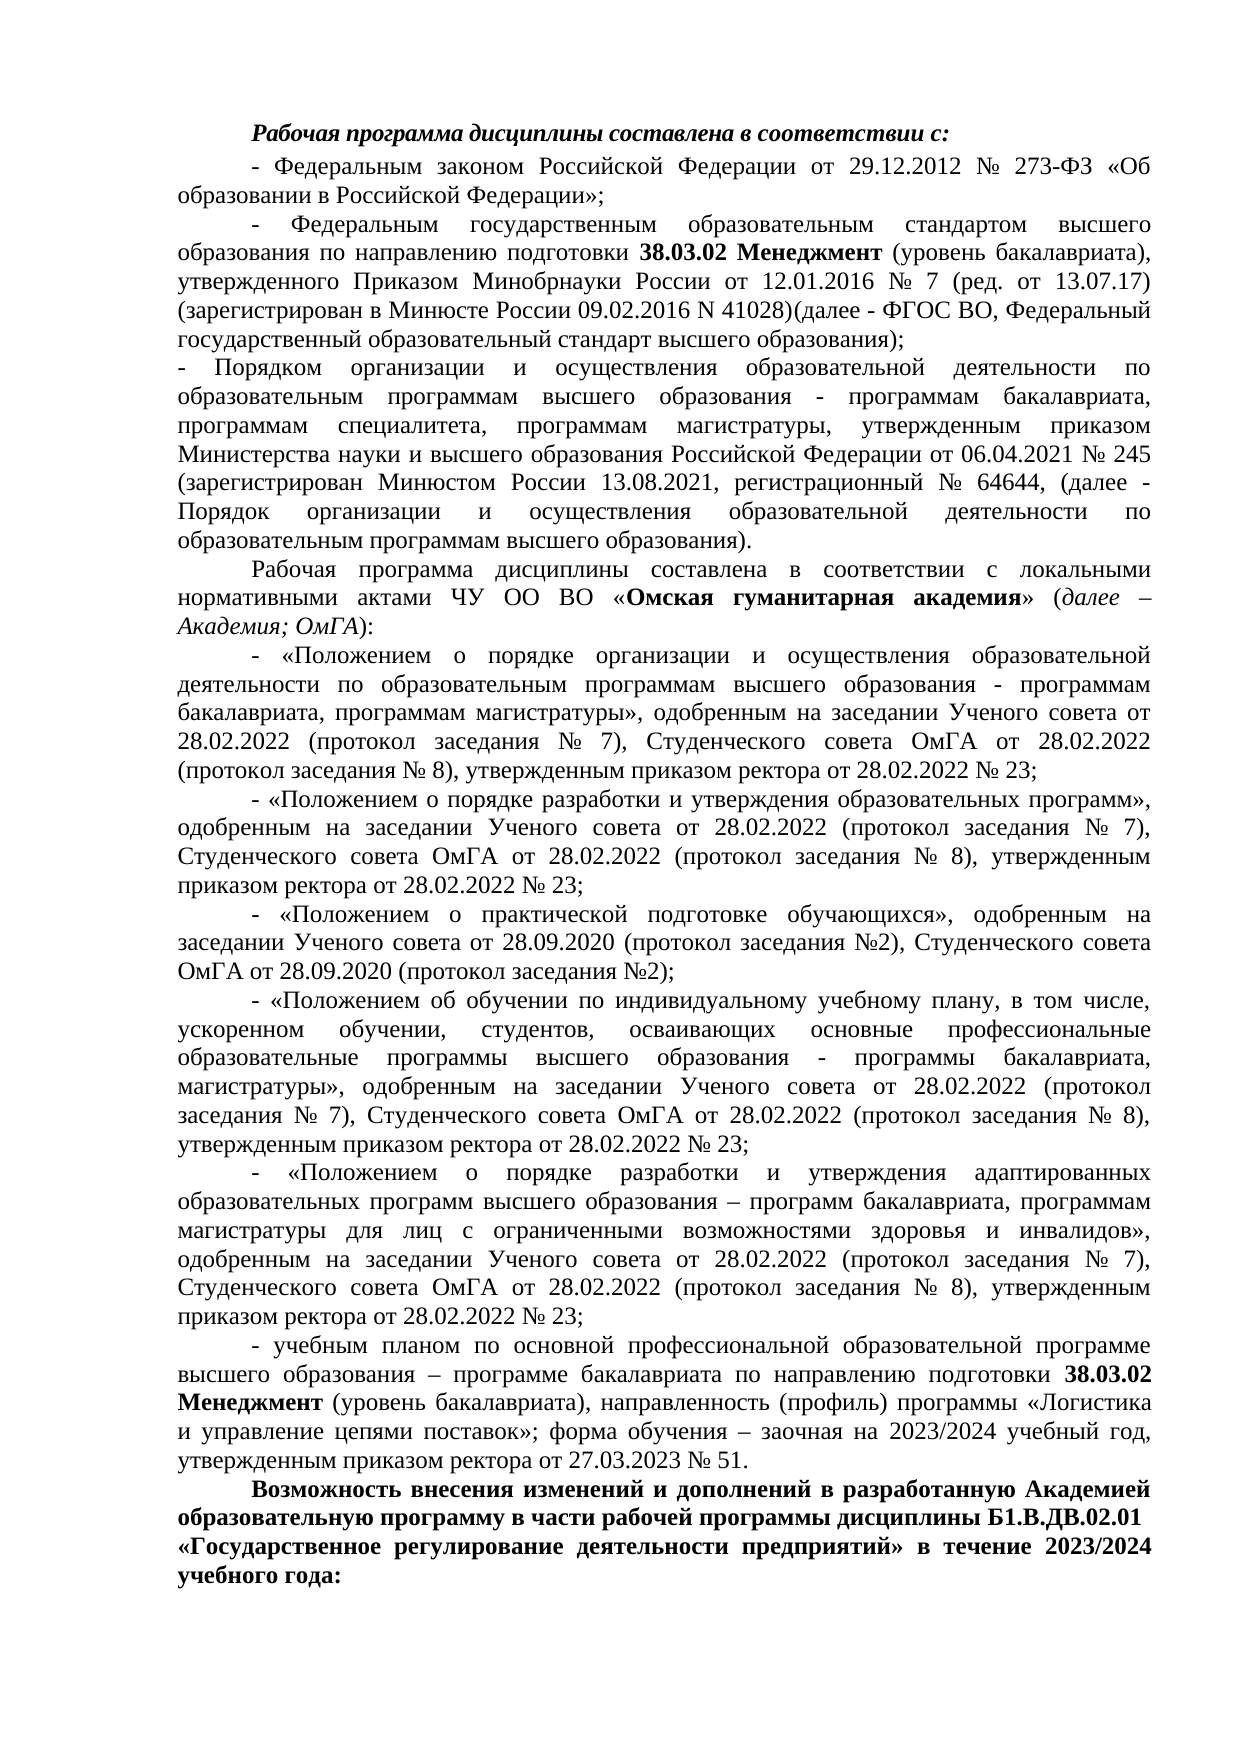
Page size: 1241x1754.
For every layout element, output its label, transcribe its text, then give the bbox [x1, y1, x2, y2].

text - Порядком организации и осуществления образовательной деятельности по образовательным программам высшего образования - программам бакалавриата, программам специалитета, программам магистратуры, утвержденным приказом Министерства науки и высшего образования Российской Федерации от 06.04.2021 № 245 (зарегистрирован Минюстом России 13.08.2021, регистрационный № 64644, (далее - Порядок организации и осуществления образовательной деятельности по образовательным программам высшего образования). [177, 352, 1152, 554]
text - «Положением о порядке разработки и утверждения образовательных программ», одобренным на заседании Ученого совета от 28.02.2022 (протокол заседания № 7), Студенческого совета ОмГА от 28.02.2022 (протокол заседания № 8), утвержденным приказом ректора от 28.02.2022 № 23; [177, 784, 1152, 899]
text Рабочая программа дисциплины составлена в соответствии с локальными нормативными актами ЧУ ОО ВО «Омская гуманитарная академия» (далее – Академия; ОмГА): [177, 554, 1152, 640]
text Возможность внесения изменений и дополнений в разработанную Академией образовательную программу в части рабочей программы дисциплины Б1.В.ДВ.02.01 [177, 1474, 1152, 1531]
text - учебным планом по основной профессиональной образовательной программе высшего образования – программе бакалавриата по направлению подготовки 38.03.02 Менеджмент (уровень бакалавриата), направленность (профиль) программы «Логистика и управление цепями поставок»; форма обучения – заочная на 2023/2024 учебный год, утвержденным приказом ректора от 27.03.2023 № 51. [177, 1330, 1152, 1474]
text - «Положением о порядке разработки и утверждения адаптированных образовательных программ высшего образования – программ бакалавриата, программам магистратуры для лиц с ограниченными возможностями здоровья и инвалидов», одобренным на заседании Ученого совета от 28.02.2022 (протокол заседания № 7), Студенческого совета ОмГА от 28.02.2022 (протокол заседания № 8), утвержденным приказом ректора от 28.02.2022 № 23; [177, 1157, 1152, 1330]
text - «Положением о практической подготовке обучающихся», одобренным на заседании Ученого совета от 28.09.2020 (протокол заседания №2), Студенческого совета ОмГА от 28.09.2020 (протокол заседания №2); [177, 899, 1152, 985]
text - Федеральным законом Российской Федерации от 29.12.2012 № 273-ФЗ «Об образовании в Российской Федерации»; [177, 151, 1152, 209]
text «Государственное регулирование деятельности предприятий» в течение 2023/2024 учебного года: [177, 1531, 1152, 1589]
text - «Положением о порядке организации и осуществления образовательной деятельности по образовательным программам высшего образования - программам бакалавриата, программам магистратуры», одобренным на заседании Ученого совета от 28.02.2022 (протокол заседания № 7), Студенческого совета ОмГА от 28.02.2022 (протокол заседания № 8), утвержденным приказом ректора от 28.02.2022 № 23; [177, 640, 1152, 784]
text - Федеральным государственным образовательным стандартом высшего образования по направлению подготовки 38.03.02 Менеджмент (уровень бакалавриата), утвержденного Приказом Минобрнауки России от 12.01.2016 № 7 (ред. от 13.07.17) (зарегистрирован в Минюсте России 09.02.2016 N 41028)(далее - ФГОС ВО, Федеральный государственный образовательный стандарт высшего образования); [177, 209, 1152, 352]
text - «Положением об обучении по индивидуальному учебному плану, в том числе, ускоренном обучении, студентов, осваивающих основные профессиональные образовательные программы высшего образования - программы бакалавриата, магистратуры», одобренным на заседании Ученого совета от 28.02.2022 (протокол заседания № 7), Студенческого совета ОмГА от 28.02.2022 (протокол заседания № 8), утвержденным приказом ректора от 28.02.2022 № 23; [177, 985, 1152, 1157]
text Рабочая программа дисциплины составлена в соответствии с: [177, 118, 1152, 147]
